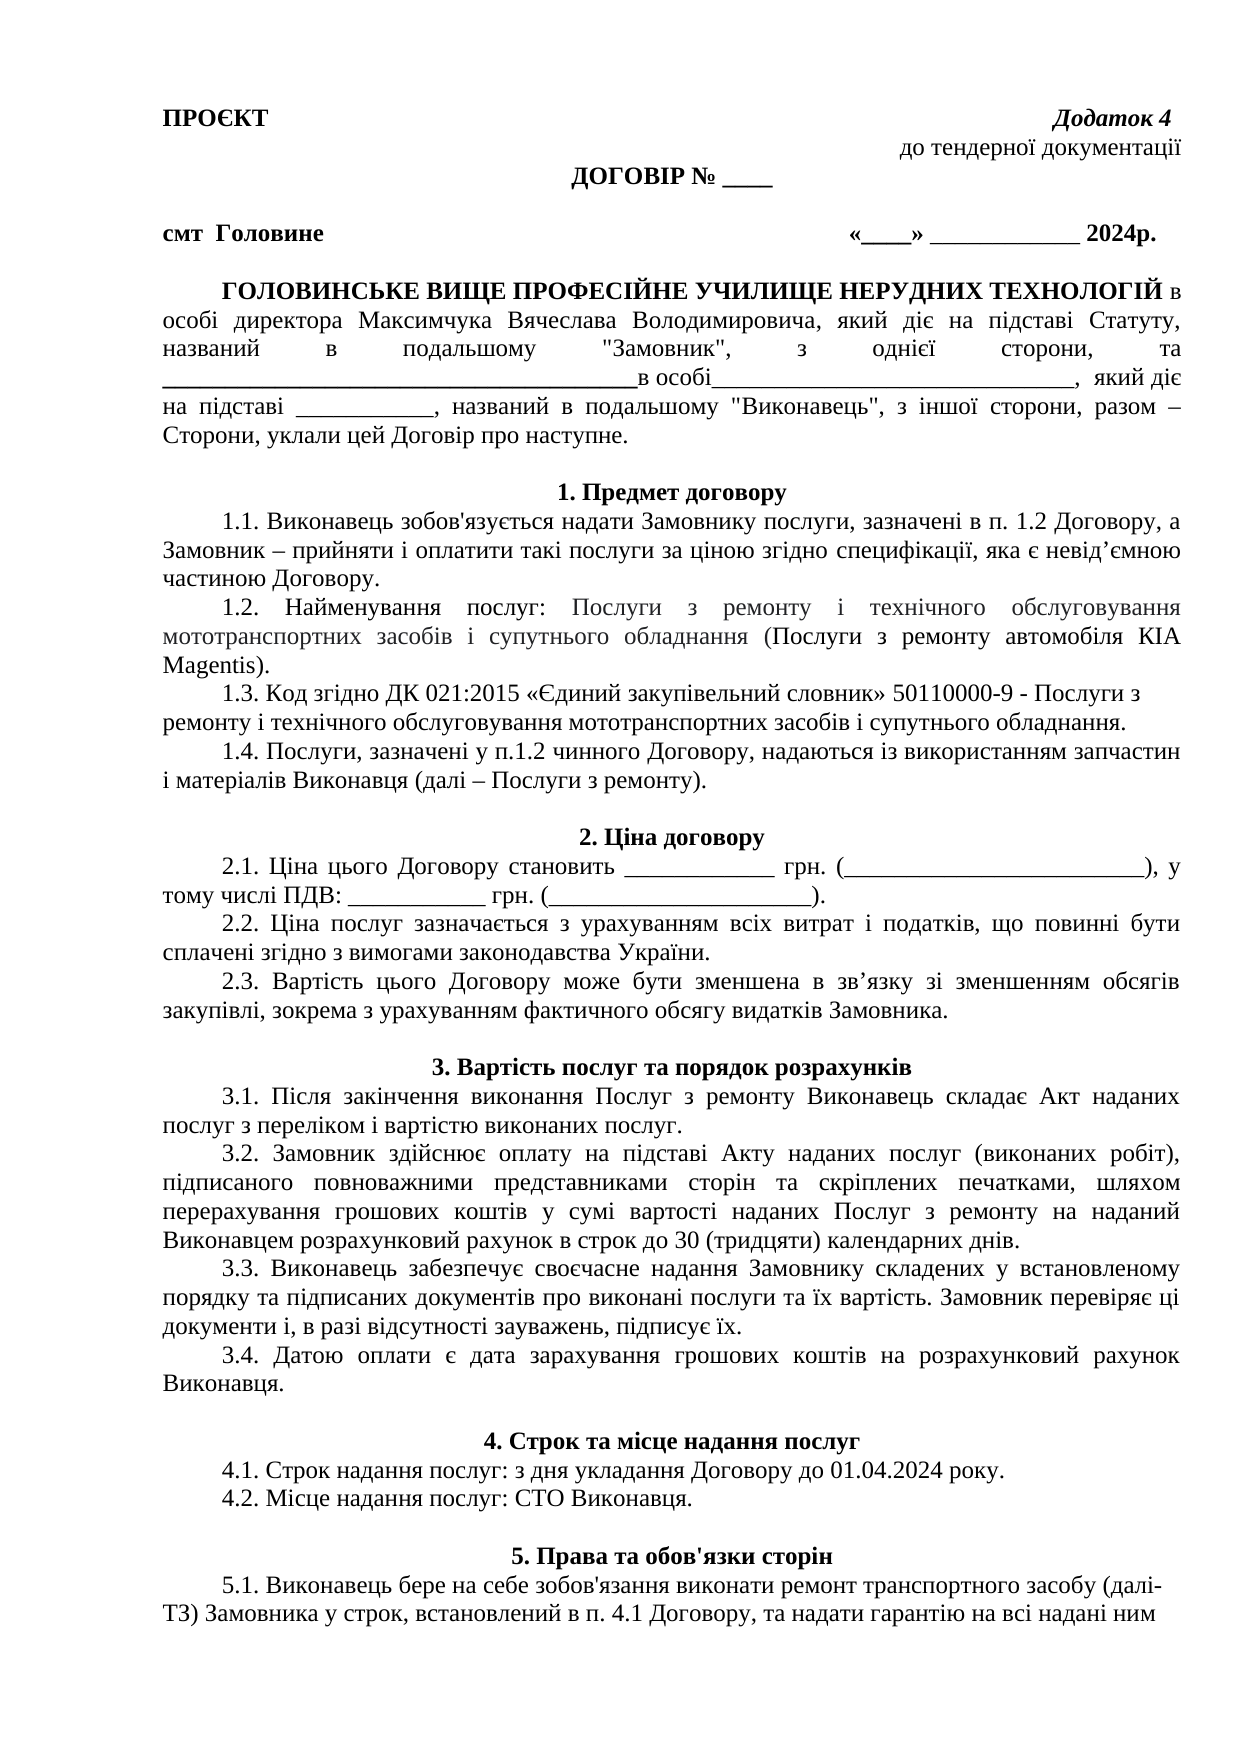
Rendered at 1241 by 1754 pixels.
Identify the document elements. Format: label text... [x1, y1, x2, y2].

text 2. Ціна договору [162, 822, 1181, 851]
text ГОЛОВИНСЬКЕ ВИЩЕ ПРОФЕСІЙНЕ УЧИЛИЩЕ НЕРУДНИХ ТЕХНОЛОГІЙ в особі директора Максимчука Вячеслава Володимировича, який діє на підставі Статуту, названий в подальшому "Замовник", з однієї сторони, та ______________________________________в особі_____________________________, який діє на підставі ___________, названий в подальшому "Виконавець", з іншої сторони, разом – Сторони, уклали цей Договір про наступне. [162, 276, 1181, 448]
text 1. Предмет договору [162, 477, 1181, 506]
text смт Головине «____» ____________ 2024р. [162, 190, 1181, 247]
text 4.1. Строк надання послуг: з дня укладання Договору до 01.04.2024 року. [162, 1455, 1181, 1483]
text 1.3. Код згідно ДК 021:2015 «Єдиний закупівельний словник» 50110000-9 - Послуги з ремонту і технічного обслуговування мототранспортних засобів і супутнього обладнання. [162, 678, 1181, 736]
text 3.3. Виконавець забезпечує своєчасне надання Замовнику складених у встановленому порядку та підписаних документів про виконані послуги та їх вартість. Замовник перевіряє ці документи і, в разі відсутності зауважень, підписує їх. [162, 1253, 1181, 1340]
text 3. Вартість послуг та порядок розрахунків [162, 1052, 1181, 1081]
text ДОГОВІР № ____ [162, 161, 1181, 190]
text 1.4. Послуги, зазначені у п.1.2 чинного Договору, надаються із використанням запчастин і матеріалів Виконавця (далі – Послуги з ремонту). [162, 736, 1181, 793]
text 1.1. Виконавець зобов'язується надати Замовнику послуги, зазначені в п. 1.2 Договору, а Замовник – прийняти і оплатити такі послуги за ціною згідно специфікації, яка є невід’ємною частиною Договору. [162, 506, 1181, 592]
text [162, 1570, 1181, 1627]
text 3.2. Замовник здійснює оплату на підставі Акту наданих послуг (виконаних робіт), підписаного повноважними представниками сторін та скріплених печатками, шляхом перерахування грошових коштів у сумі вартості наданих Послуг з ремонту на наданий Виконавцем розрахунковий рахунок в строк до 30 (тридцяти) календарних днів. [162, 1138, 1181, 1253]
text 4.2. Місце надання послуг: СТО Виконавця. [162, 1483, 1181, 1512]
text 2.3. Вартість цього Договору може бути зменшена в зв’язку зі зменшенням обсягів закупівлі, зокрема з урахуванням фактичного обсягу видатків Замовника. [162, 966, 1181, 1023]
text 2.2. Ціна послуг зазначається з урахуванням всіх витрат і податків, що повинні бути сплачені згідно з вимогами законодавства України. [162, 908, 1181, 966]
text 3.1. Після закінчення виконання Послуг з ремонту Виконавець складає Акт наданих послуг з переліком і вартістю виконаних послуг. [162, 1081, 1181, 1138]
text 3.4. Датою оплати є дата зарахування грошових коштів на розрахунковий рахунок Виконавця. [162, 1340, 1181, 1397]
text ПРОЄКТ Додаток 4 [162, 103, 1181, 132]
text 5. Права та обов'язки сторін [162, 1541, 1181, 1570]
text 2.1. Ціна цього Договору становить ____________ грн. (________________________), у тому числі ПДВ: ___________ грн. (_____________________). [162, 851, 1181, 908]
text 4. Строк та місце надання послуг [162, 1426, 1181, 1455]
text 1.2. Найменування послуг: Послуги з ремонту і технічного обслуговування мототранспортних засобів і супутнього обладнання (Послуги з ремонту автомобіля КІА Magentis). [162, 592, 1181, 678]
text до тендерної документації [162, 132, 1181, 161]
